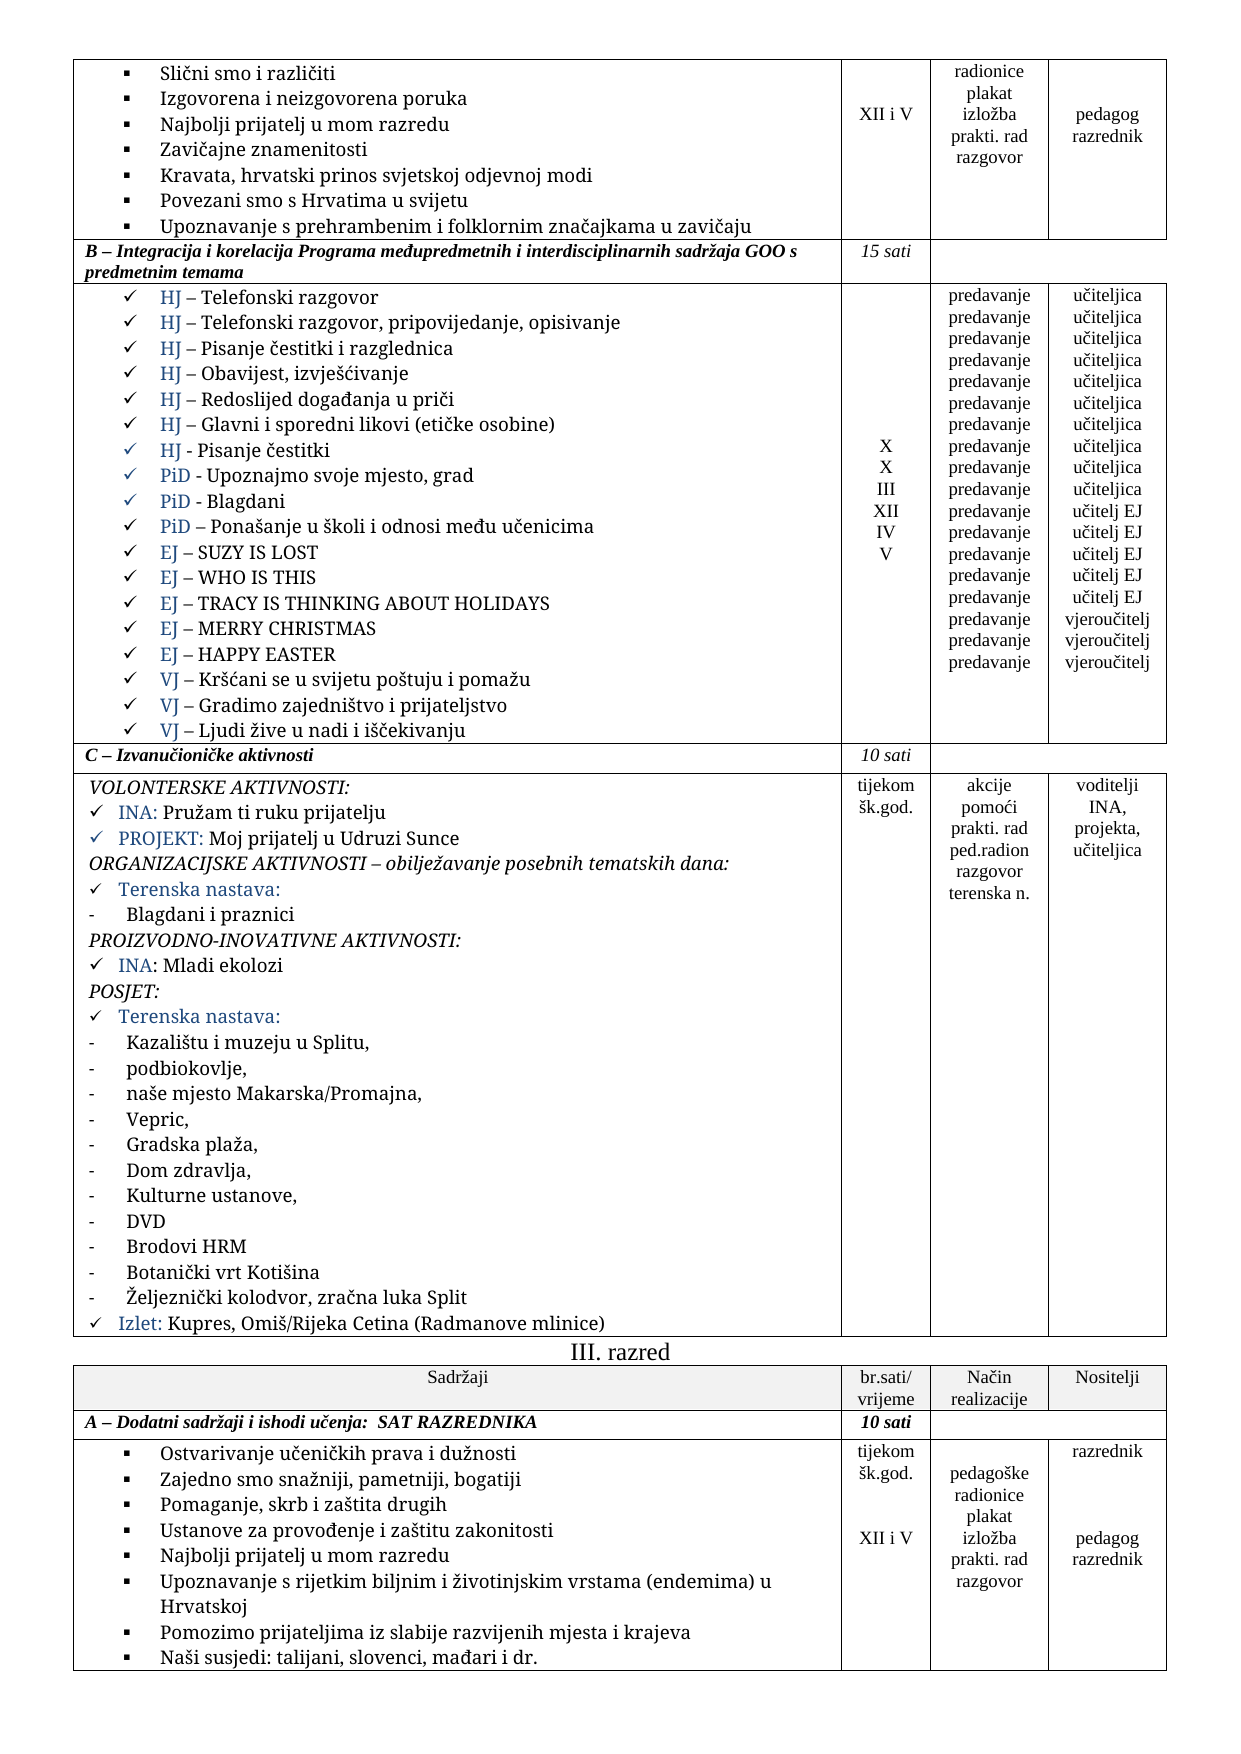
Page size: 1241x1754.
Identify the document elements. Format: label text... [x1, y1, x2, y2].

text III. razred [59, 1337, 1181, 1365]
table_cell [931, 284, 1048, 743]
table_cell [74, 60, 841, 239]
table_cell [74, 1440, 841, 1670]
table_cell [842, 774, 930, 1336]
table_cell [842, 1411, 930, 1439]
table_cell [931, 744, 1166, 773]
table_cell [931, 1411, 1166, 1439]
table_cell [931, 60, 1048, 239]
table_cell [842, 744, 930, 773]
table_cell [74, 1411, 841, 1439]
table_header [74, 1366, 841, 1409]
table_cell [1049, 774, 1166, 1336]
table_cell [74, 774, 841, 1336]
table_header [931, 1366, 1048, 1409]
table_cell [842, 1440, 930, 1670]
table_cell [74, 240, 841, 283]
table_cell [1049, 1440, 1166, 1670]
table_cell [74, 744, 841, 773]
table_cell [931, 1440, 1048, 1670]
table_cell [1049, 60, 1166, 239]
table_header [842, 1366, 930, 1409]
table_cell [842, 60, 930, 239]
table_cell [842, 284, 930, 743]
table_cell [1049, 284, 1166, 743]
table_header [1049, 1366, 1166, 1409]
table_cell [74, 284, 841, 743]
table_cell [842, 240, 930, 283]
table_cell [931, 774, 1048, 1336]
